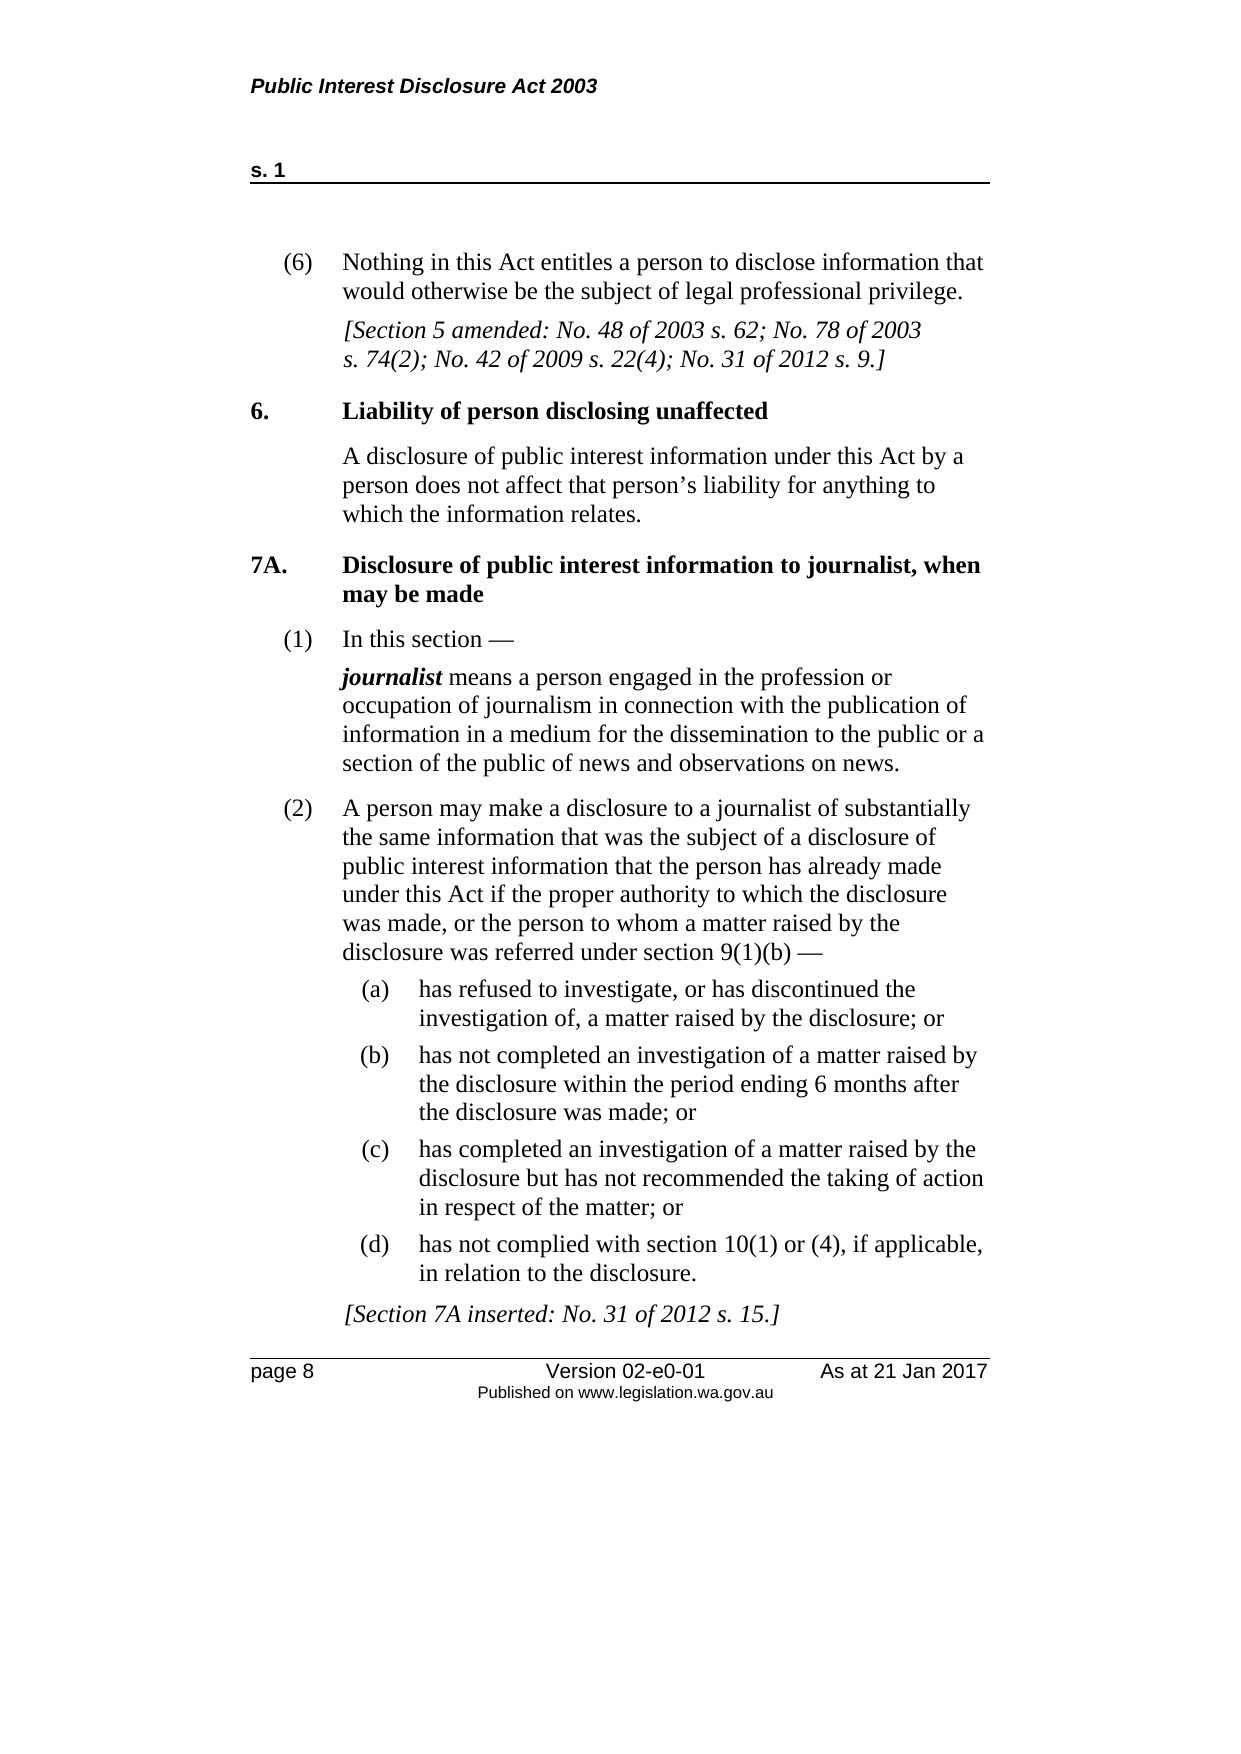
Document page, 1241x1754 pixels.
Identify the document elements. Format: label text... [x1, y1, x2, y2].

text (6) Nothing in this Act entitles a person to disclose information that would otherwise be the subject of legal professional privilege. [250, 247, 990, 305]
text [Section 7A inserted: No. 31 of 2012 s. 15.] [250, 1299, 990, 1328]
text journalist means a person engaged in the profession or occupation of journalism in connection with the publication of information in a medium for the dissemination to the public or a section of the public of news and observations on news. [250, 662, 990, 777]
text (a) has refused to investigate, or has discontinued the investigation of, a matter raised by the disclosure; or [250, 974, 990, 1032]
text (d) has not complied with section 10(1) or (4), if applicable, in relation to the disclosure. [250, 1229, 990, 1287]
text [Section 5 amended: No. 48 of 2003 s. 62; No. 78 of 2003 s. 74(2); No. 42 of 2009 s. 22(4); No. 31 of 2012 s. 9.] [250, 315, 990, 373]
text (c) has completed an investigation of a matter raised by the disclosure but has not recommended the taking of action in respect of the matter; or [250, 1134, 990, 1221]
text (2) A person may make a disclosure to a journalist of substantially the same information that was the subject of a disclosure of public interest information that the person has already made under this Act if the proper authority to which the disclosure was made, or the person to whom a matter raised by the disclosure was referred under section 9(1)(b) — [250, 793, 990, 966]
subtitle 7A. Disclosure of public interest information to journalist, when may be made [250, 550, 990, 608]
text A disclosure of public interest information under this Act by a person does not affect that person’s liability for anything to which the information relates. [250, 441, 990, 527]
text (b) has not completed an investigation of a matter raised by the disclosure within the period ending 6 months after the disclosure was made; or [250, 1040, 990, 1126]
text (1) In this section — [250, 624, 990, 653]
subtitle 6. Liability of person disclosing unaffected [250, 396, 990, 424]
